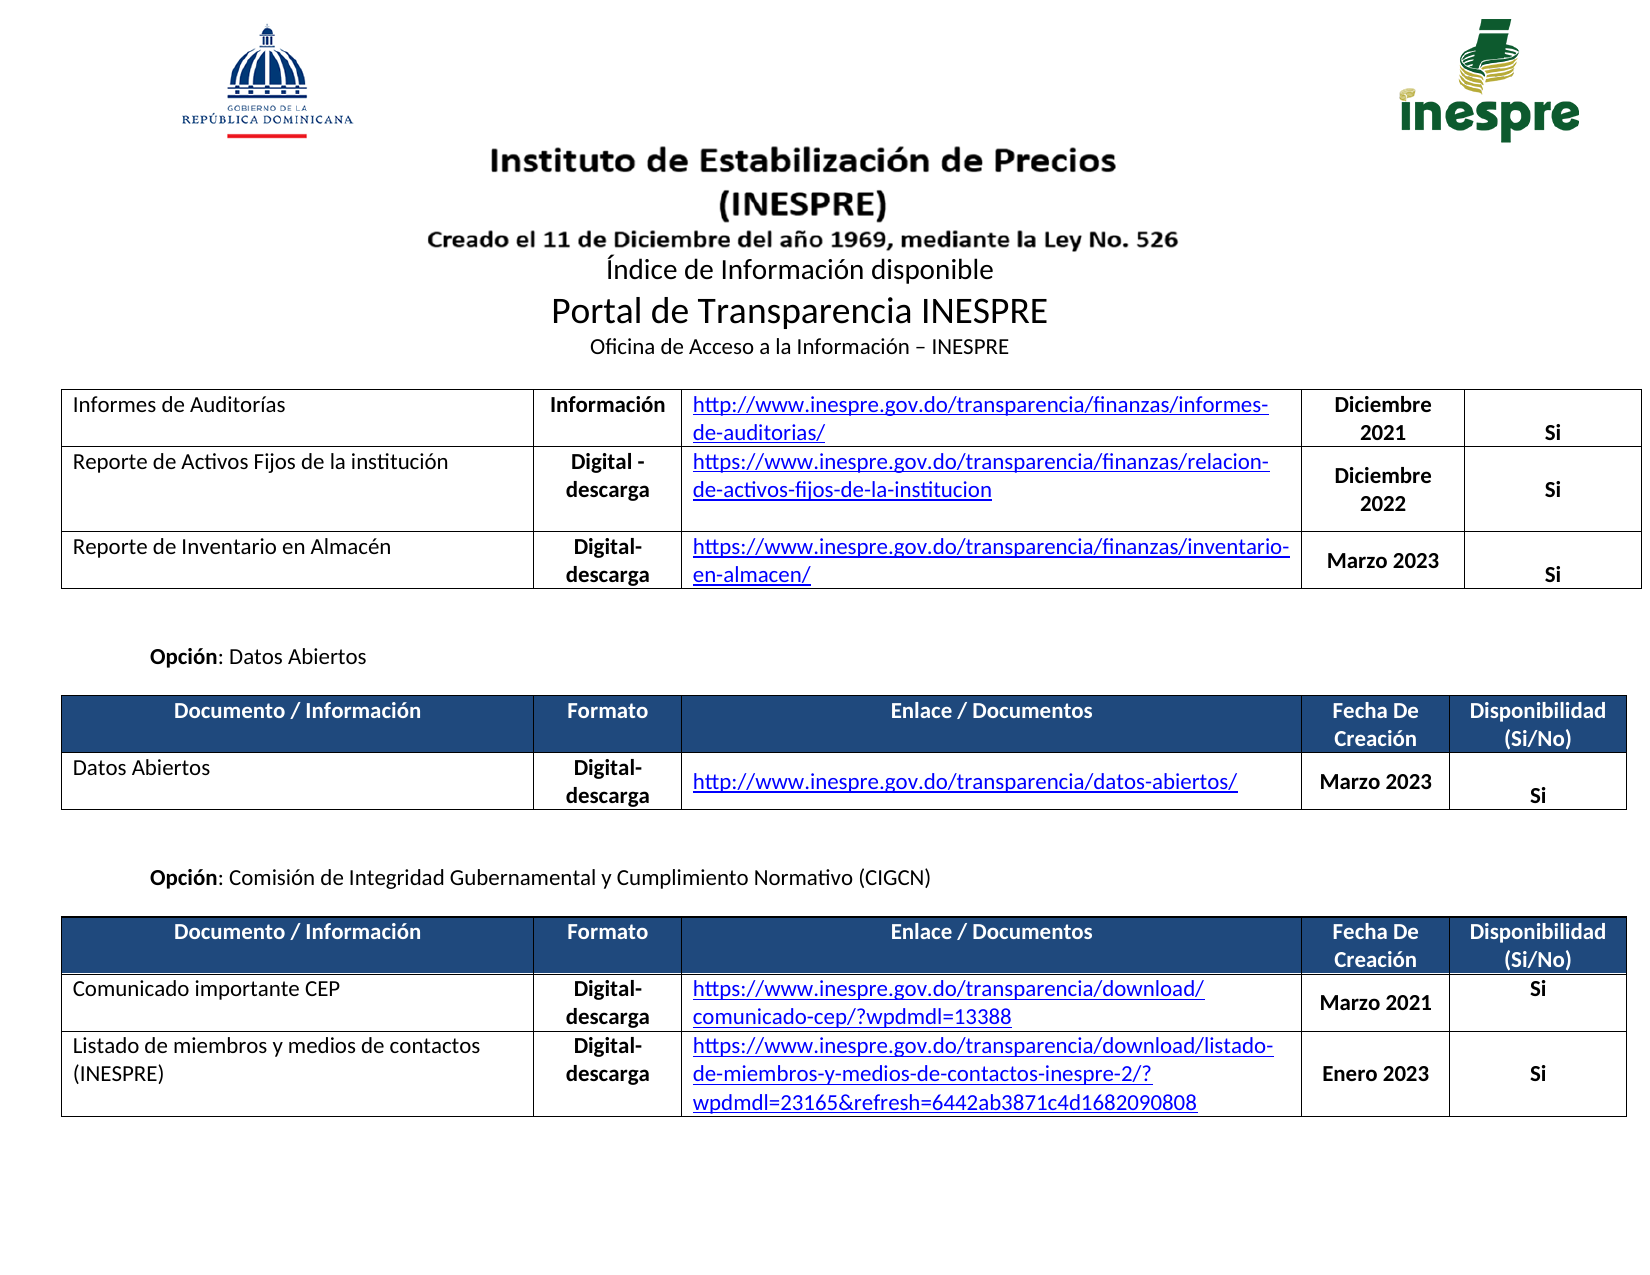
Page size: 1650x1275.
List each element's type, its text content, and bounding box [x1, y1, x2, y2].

table_header Enlace / Documentos [682, 696, 1301, 752]
table_cell Digital-descarga [534, 532, 681, 588]
table_cell Informes de Auditorías [62, 390, 533, 446]
table_cell Si [1450, 975, 1626, 1031]
table_cell http://www.inespre.gov.do/transparencia/datos-abiertos/ [682, 753, 1301, 809]
table_header Enlace / Documentos [682, 918, 1301, 973]
table_cell https://www.inespre.gov.do/transparencia/download/comunicado-cep/?wpdmdl=13388 [682, 975, 1301, 1031]
table_cell Si [1465, 447, 1641, 531]
table_cell Digital-descarga [534, 975, 681, 1031]
table_cell https://www.inespre.gov.do/transparencia/download/listado-de-miembros-y-medios-de-contactos-inespre-2/?wpdmdl=23165&refresh=6442ab3871c4d1682090808 [682, 1032, 1301, 1116]
table_cell Digital-descarga [534, 1032, 681, 1116]
table_header Fecha De Creación [1302, 918, 1449, 973]
table_cell Marzo 2021 [1302, 975, 1449, 1031]
table_header Disponibilidad (Si/No) [1450, 918, 1626, 973]
table_cell Diciembre 2022 [1302, 447, 1464, 531]
picture [150, 18, 1579, 269]
table_cell Marzo 2023 [1302, 753, 1449, 809]
table_cell https://www.inespre.gov.do/transparencia/finanzas/inventario-en-almacen/ [682, 532, 1301, 588]
table_cell Digital -descarga [534, 447, 681, 531]
table_cell Digital-descarga [534, 753, 681, 809]
table_cell Información [534, 390, 681, 446]
text Opción: Comisión de Integridad Gubernamental y Cumplimiento Normativo (CIGCN) [150, 863, 1500, 891]
table_cell Comunicado importante CEP [62, 975, 533, 1031]
table_cell Diciembre 2021 [1302, 390, 1464, 446]
table_cell Si [1465, 532, 1641, 588]
table_cell Si [1450, 1032, 1626, 1116]
table_cell http://www.inespre.gov.do/transparencia/finanzas/informes-de-auditorias/ [682, 390, 1301, 446]
table_cell Marzo 2023 [1302, 532, 1464, 588]
table_cell Si [1450, 753, 1626, 809]
table_header Documento / Información [62, 696, 533, 752]
table_header Documento / Información [62, 918, 533, 973]
table_cell Reporte de Inventario en Almacén [62, 532, 533, 588]
text Opción: Datos Abiertos [150, 642, 1500, 670]
table_header Disponibilidad (Si/No) [1450, 696, 1626, 752]
table_cell Reporte de Activos Fijos de la institución [62, 447, 533, 531]
table_header Formato [534, 696, 681, 752]
table_cell Datos Abiertos [62, 753, 533, 809]
table_header Fecha De Creación [1302, 696, 1449, 752]
table_cell Si [1465, 390, 1641, 446]
table_cell https://www.inespre.gov.do/transparencia/finanzas/relacion-de-activos-fijos-de-la-institucion [682, 447, 1301, 531]
table_cell Enero 2023 [1302, 1032, 1449, 1116]
table_cell Listado de miembros y medios de contactos (INESPRE) [62, 1032, 533, 1116]
table_header Formato [534, 918, 681, 973]
